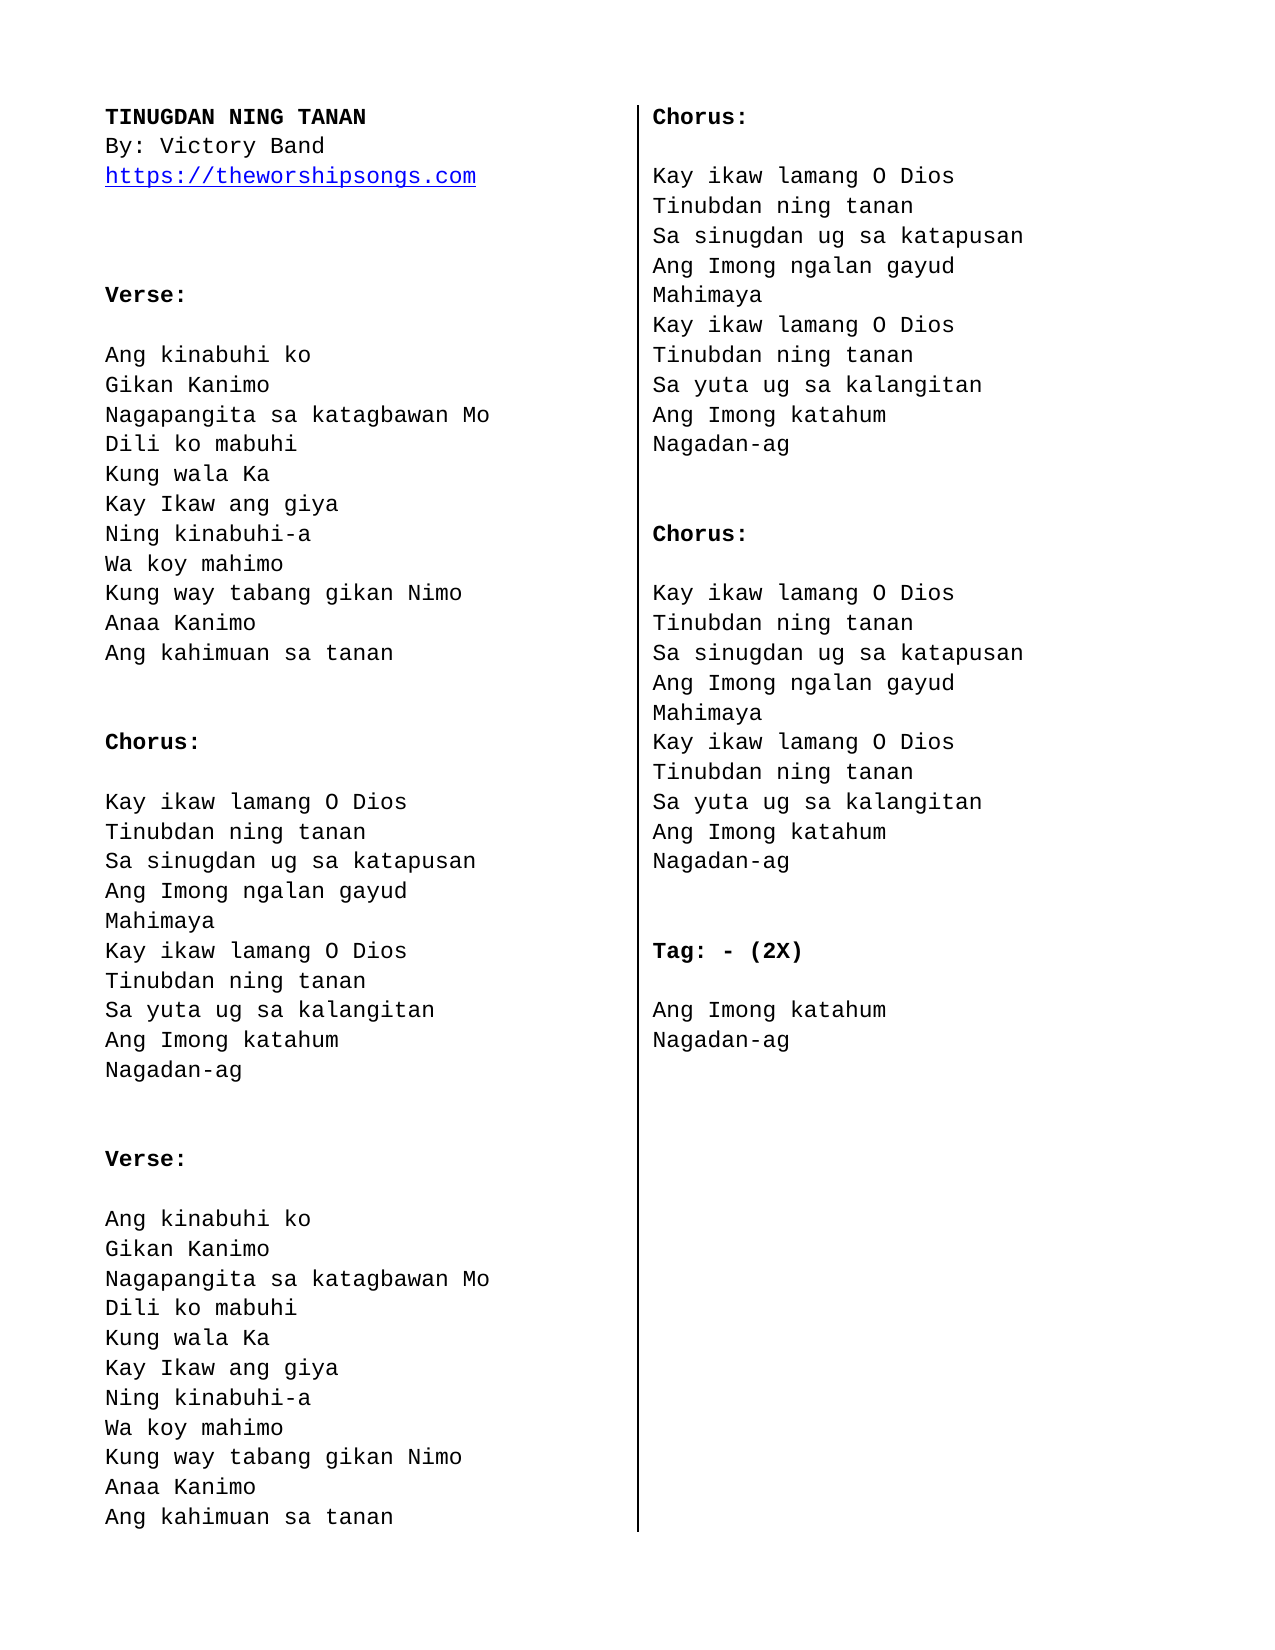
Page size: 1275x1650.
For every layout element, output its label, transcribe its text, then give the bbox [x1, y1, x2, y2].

text Tinubdan ning tanan [652, 760, 1170, 786]
text Kung wala Ka [105, 462, 622, 488]
text Nagapangita sa katagbawan Mo [105, 1267, 622, 1293]
text Tinubdan ning tanan [652, 343, 1170, 369]
text Sa yuta ug sa kalangitan [652, 373, 1170, 399]
text Dili ko mabuhi [105, 1297, 622, 1323]
text Gikan Kanimo [105, 373, 622, 399]
text Mahimaya [652, 284, 1170, 310]
text Ning kinabuhi-a [105, 522, 622, 548]
text Ning kinabuhi-a [105, 1386, 622, 1412]
text Ang Imong katahum [105, 1028, 622, 1054]
text Ang Imong ngalan gayud [105, 879, 622, 906]
text Kay ikaw lamang O Dios [105, 790, 622, 816]
text Sa sinugdan ug sa katapusan [652, 641, 1170, 667]
text Ang Imong katahum [652, 999, 1170, 1025]
text Nagadan-ag [105, 1058, 622, 1084]
text Kay Ikaw ang giya [105, 492, 622, 518]
text Ang Imong katahum [652, 403, 1170, 429]
text Nagadan-ag [652, 850, 1170, 876]
text By: Victory Band [105, 135, 622, 161]
text Sa sinugdan ug sa katapusan [105, 850, 622, 876]
text Kay ikaw lamang O Dios [652, 164, 1170, 191]
text Kung way tabang gikan Nimo [105, 582, 622, 608]
text Kay ikaw lamang O Dios [652, 313, 1170, 339]
text Ang kinabuhi ko [105, 1207, 622, 1233]
text Kung wala Ka [105, 1326, 622, 1352]
text https://theworshipsongs.com [105, 164, 622, 191]
text Tag: - (2X) [652, 939, 1170, 965]
text Verse: [105, 1148, 622, 1174]
text Kay ikaw lamang O Dios [652, 582, 1170, 608]
text Wa koy mahimo [105, 552, 622, 578]
text Mahimaya [105, 909, 622, 935]
text Tinubdan ning tanan [105, 820, 622, 846]
text Ang kinabuhi ko [105, 343, 622, 369]
text Chorus: [105, 731, 622, 757]
text Ang Imong katahum [652, 820, 1170, 846]
text Dili ko mabuhi [105, 433, 622, 459]
text Tinubdan ning tanan [652, 194, 1170, 220]
text Kung way tabang gikan Nimo [105, 1446, 622, 1472]
text TINUGDAN NING TANAN [105, 105, 622, 131]
text Mahimaya [652, 701, 1170, 727]
text Ang kahimuan sa tanan [105, 641, 622, 667]
text Kay Ikaw ang giya [105, 1356, 622, 1382]
text Tinubdan ning tanan [105, 969, 622, 995]
text Ang Imong ngalan gayud [652, 671, 1170, 697]
text Wa koy mahimo [105, 1416, 622, 1442]
text Sa sinugdan ug sa katapusan [652, 224, 1170, 250]
text Sa yuta ug sa kalangitan [652, 790, 1170, 816]
text Nagapangita sa katagbawan Mo [105, 403, 622, 429]
text Sa yuta ug sa kalangitan [105, 999, 622, 1025]
text Kay ikaw lamang O Dios [105, 939, 622, 965]
text Ang Imong ngalan gayud [652, 254, 1170, 280]
text Anaa Kanimo [105, 611, 622, 637]
text Kay ikaw lamang O Dios [652, 731, 1170, 757]
text Nagadan-ag [652, 433, 1170, 459]
text Chorus: [652, 522, 1170, 548]
text Gikan Kanimo [105, 1237, 622, 1263]
text Anaa Kanimo [105, 1475, 622, 1501]
text Tinubdan ning tanan [652, 611, 1170, 637]
text Chorus: [652, 105, 1170, 131]
text Nagadan-ag [652, 1028, 1170, 1054]
text Verse: [105, 284, 622, 310]
text Ang kahimuan sa tanan [105, 1505, 622, 1531]
